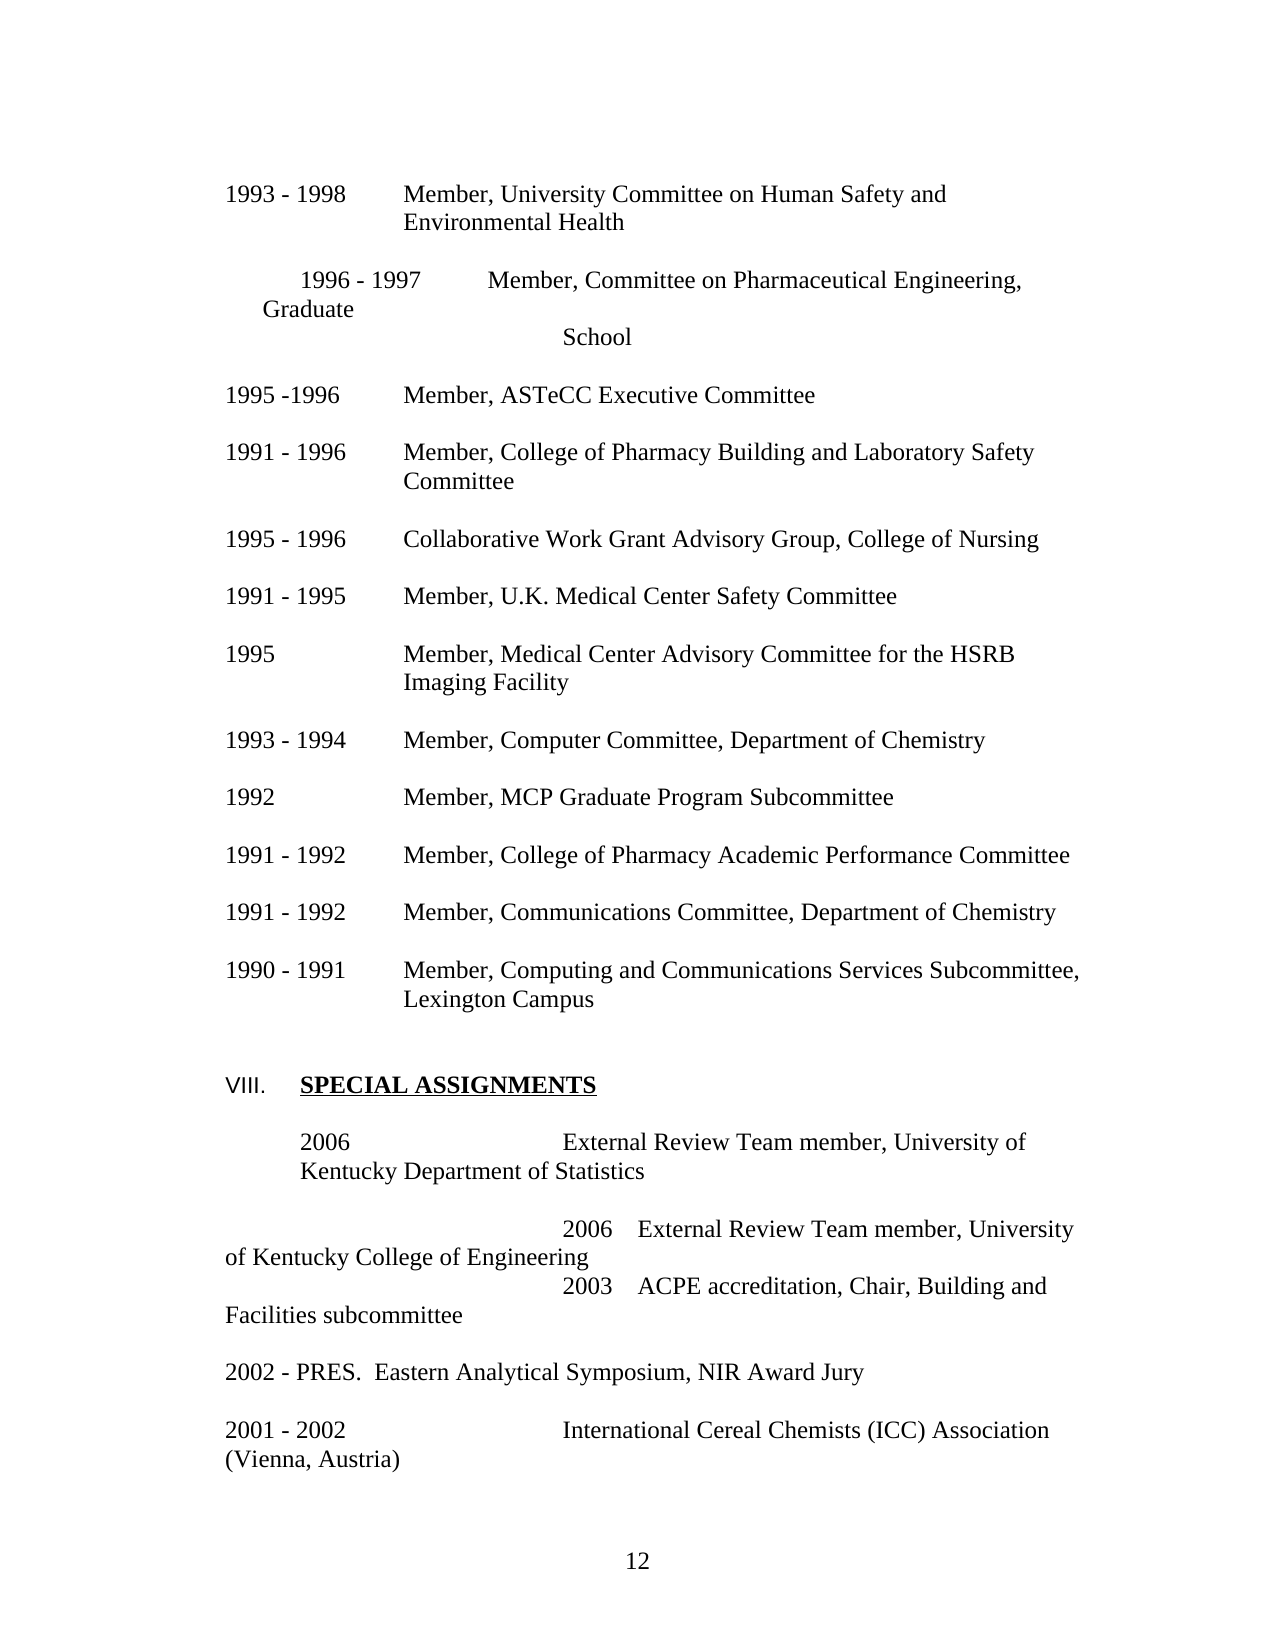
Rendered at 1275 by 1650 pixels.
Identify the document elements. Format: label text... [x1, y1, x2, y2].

text 2002 - PRES. Eastern Analytical Symposium, NIR Award Jury [225, 1357, 1087, 1386]
text 2006 External Review Team member, University of Kentucky College of Engineering [225, 1214, 1087, 1271]
text 2003 ACPE accreditation, Chair, Building and Facilities subcommittee [225, 1271, 1087, 1329]
text 1991 - 1996 Member, College of Pharmacy Building and Laboratory Safety [225, 437, 1087, 466]
list SPECIAL ASSIGNMENTS [225, 1070, 1087, 1099]
text 1996 - 1997 Member, Committee on Pharmaceutical Engineering, Graduate [262, 265, 1087, 322]
text 1995 Member, Medical Center Advisory Committee for the HSRB [187, 639, 1087, 667]
text 1990 - 1991 Member, Computing and Communications Services Subcommittee, [225, 955, 1087, 984]
text Committee [225, 466, 1087, 495]
text 2001 - 2002 International Cereal Chemists (ICC) Association (Vienna, Austria) [225, 1415, 1087, 1472]
text Lexington Campus [225, 984, 1087, 1012]
text Environmental Health [225, 207, 1087, 236]
text 1993 - 1998 Member, University Committee on Human Safety and [225, 179, 1087, 207]
text School [262, 322, 1087, 351]
text 1991 - 1995 Member, U.K. Medical Center Safety Committee [187, 581, 1087, 610]
text 1991 - 1992 Member, Communications Committee, Department of Chemistry [187, 897, 1087, 926]
text 1992 Member, MCP Graduate Program Subcommittee [187, 782, 1087, 811]
text 1995 - 1996 Collaborative Work Grant Advisory Group, College of Nursing [187, 524, 1087, 552]
text 1995 -1996 Member, ASTeCC Executive Committee [225, 380, 1087, 409]
text 2006 External Review Team member, University of Kentucky Department of Statistics [225, 1127, 1087, 1185]
text Imaging Facility [187, 667, 1087, 696]
text 1993 - 1994 Member, Computer Committee, Department of Chemistry [187, 725, 1087, 754]
text 1991 - 1992 Member, College of Pharmacy Academic Performance Committee [187, 840, 1087, 869]
